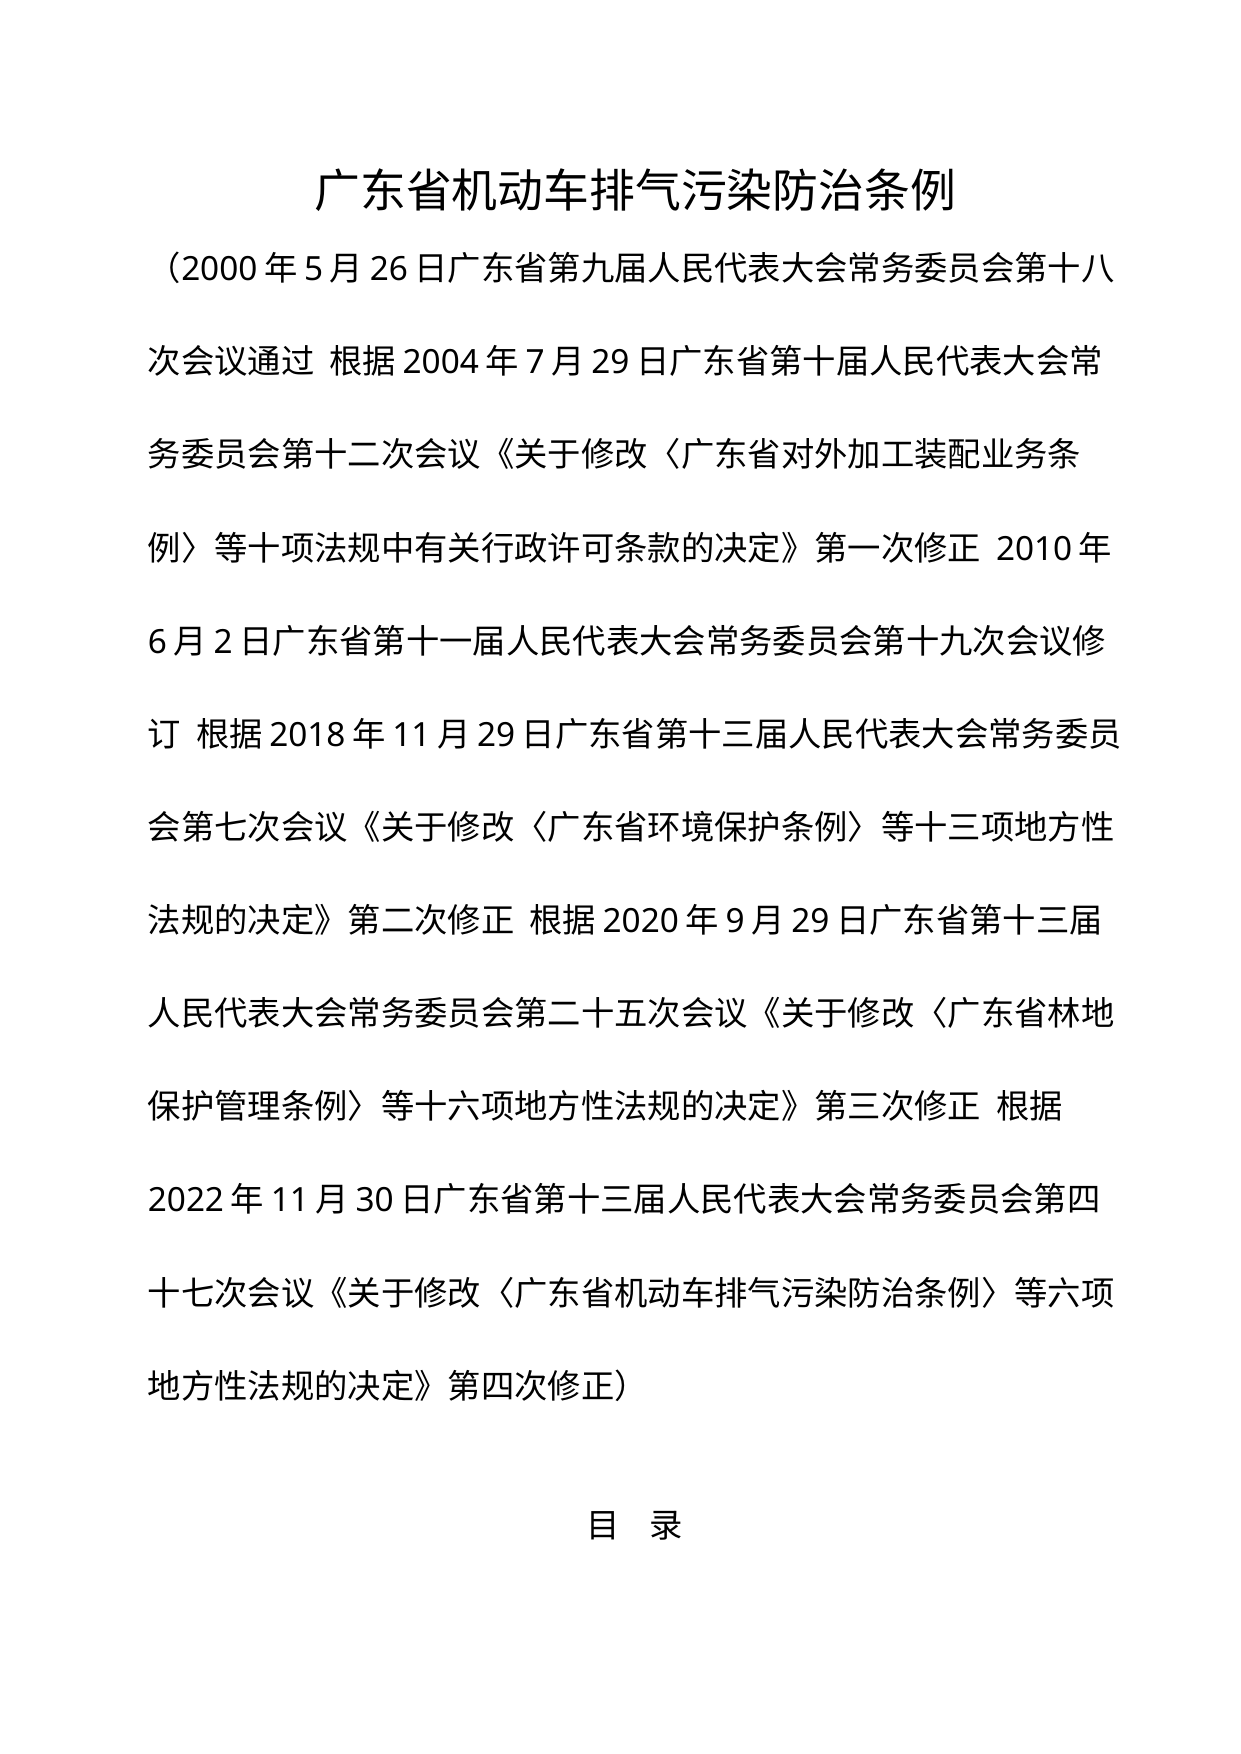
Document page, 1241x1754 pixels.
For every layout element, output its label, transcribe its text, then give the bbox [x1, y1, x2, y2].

text 目 录 [148, 1477, 1122, 1570]
text 广东省机动车排气污染防治条例 [148, 158, 1122, 219]
text （2000年5月26日广东省第九届人民代表大会常务委员会第十八次会议通过 根据2004年7月29日广东省第十届人民代表大会常务委员会第十二次会议《关于修改〈广东省对外加工装配业务条例〉等十项法规中有关行政许可条款的决定》第一次修正 2010年6月2日广东省第十一届人民代表大会常务委员会第十九次会议修订 根据2018年11月29日广东省第十三届人民代表大会常务委员会第七次会议《关于修改〈广东省环境保护条例〉等十三项地方性法规的决定》第二次修正 根据2020年9月29日广东省第十三届人民代表大会常务委员会第二十五次会议《关于修改〈广东省林地保护管理条例〉等十六项地方性法规的决定》第三次修正 根据2022年11月30日广东省第十三届人民代表大会常务委员会第四十七次会议《关于修改〈广东省机动车排气污染防治条例〉等六项地方性法规的决定》第四次修正） [148, 219, 1122, 1430]
